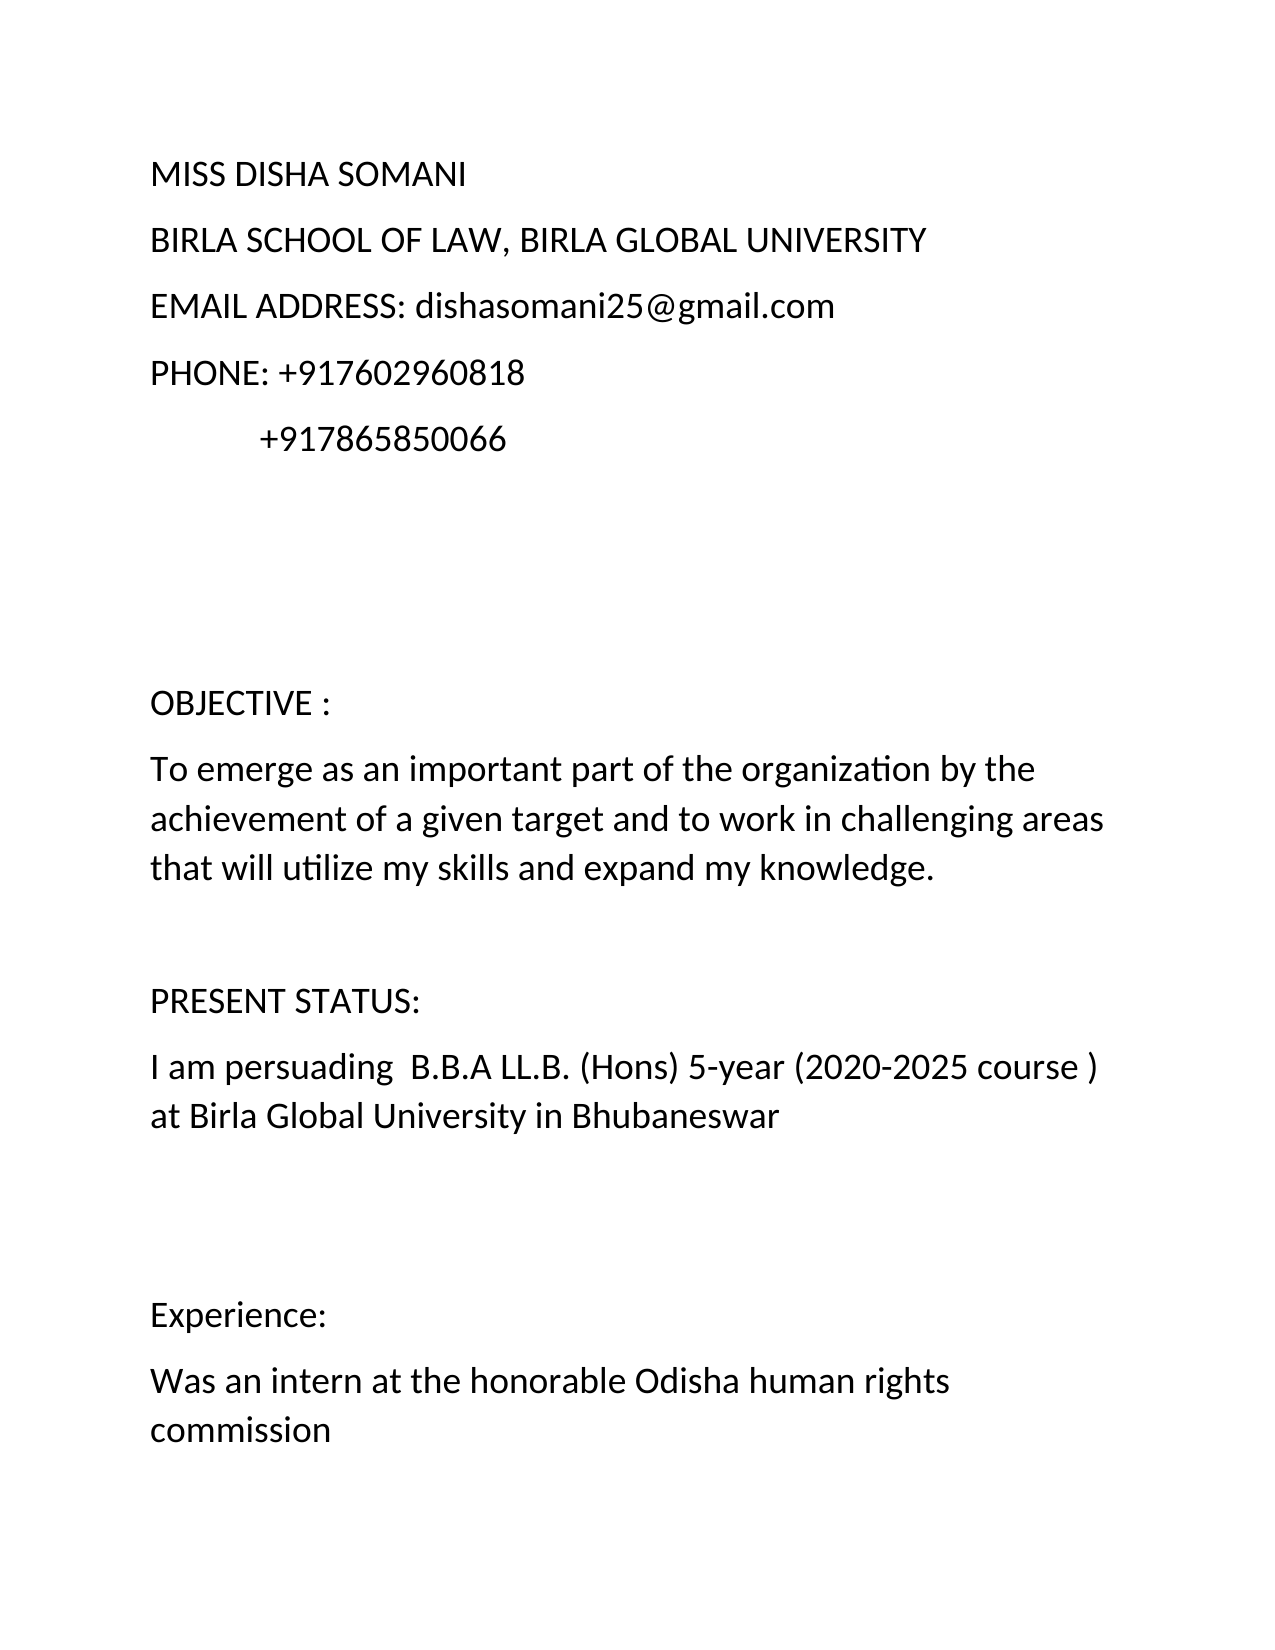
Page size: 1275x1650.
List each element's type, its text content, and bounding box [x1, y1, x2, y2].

text PHONE: +917602960818 [150, 348, 1125, 394]
text BIRLA SCHOOL OF LAW, BIRLA GLOBAL UNIVERSITY [150, 216, 1125, 262]
text To emerge as an important part of the organization by the achievement of a given target and to work in challenging areas that will utilize my skills and expand my knowledge. [150, 745, 1125, 890]
text Was an intern at the honorable Odisha human rights commission [150, 1357, 1125, 1452]
text Experience: [150, 1291, 1125, 1336]
text EMAIL ADDRESS: dishasomani25@gmail.com [150, 282, 1125, 328]
text OBJECTIVE : [150, 679, 1125, 725]
text PRESENT STATUS: [150, 977, 1125, 1022]
text MISS DISHA SOMANI [150, 150, 1125, 196]
text I am persuading B.B.A LL.B. (Hons) 5-year (2020-2025 course ) at Birla Global University in Bhubaneswar [150, 1043, 1125, 1138]
text +917865850066 [150, 414, 1125, 460]
